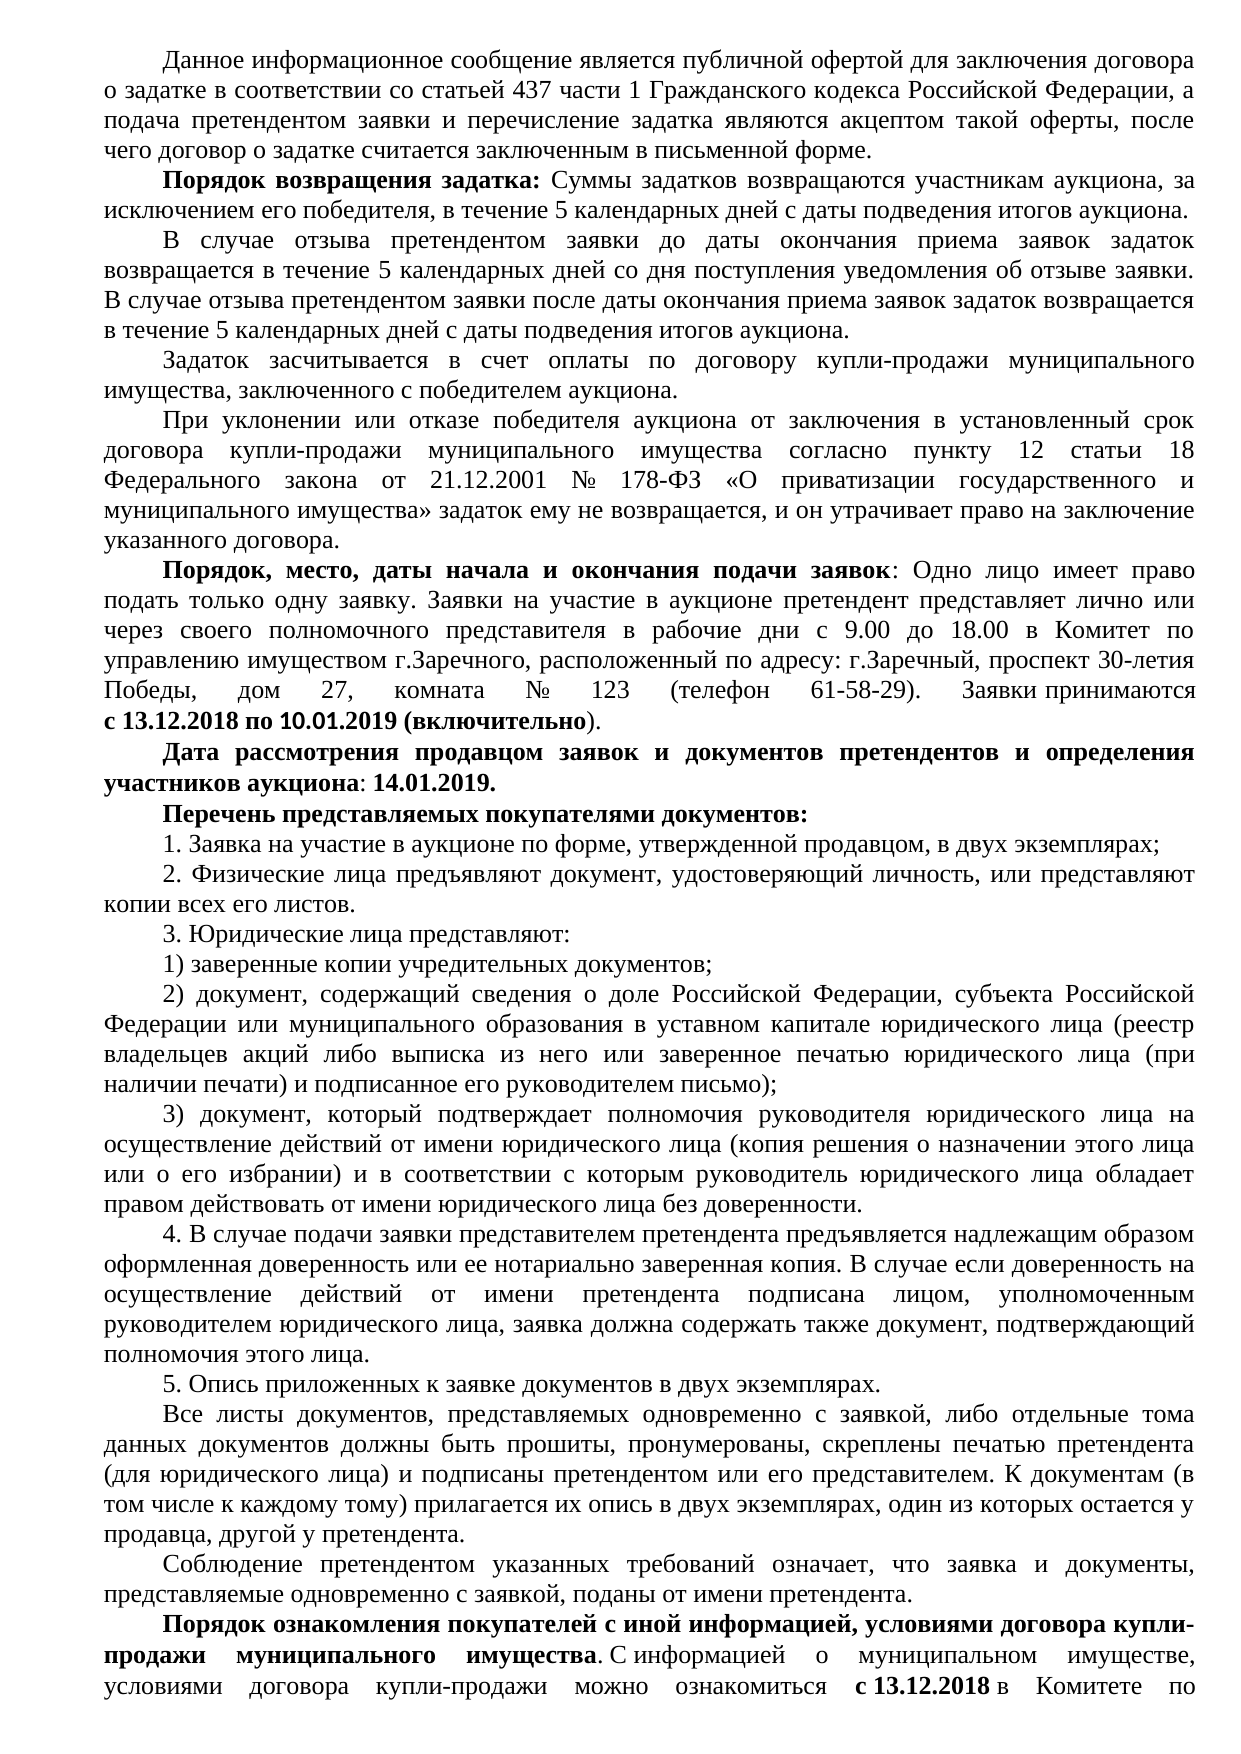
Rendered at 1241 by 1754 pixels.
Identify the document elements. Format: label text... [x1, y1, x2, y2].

text Задаток засчитывается в счет оплаты по договору купли-продажи муниципального имущества, заключенного с победителем аукциона. [103, 344, 1196, 404]
text 3. Юридические лица представляют: [103, 918, 1196, 948]
text 2. Физические лица предъявляют документ, удостоверяющий личность, или представляют копии всех его листов. [103, 858, 1196, 918]
text 1. Заявка на участие в аукционе по форме, утвержденной продавцом, в двух экземплярах; [103, 828, 1196, 858]
text Перечень представляемых покупателями документов: [103, 798, 1196, 828]
text При уклонении или отказе победителя аукциона от заключения в установленный срок договора купли-продажи муниципального имущества согласно пункту 12 статьи 18 Федерального закона от 21.12.2001 № 178-ФЗ «О приватизации государственного и муниципального имущества» задаток ему не возвращается, и он утрачивает право на заключение указанного договора. [103, 404, 1196, 554]
text 1) заверенные копии учредительных документов; [103, 948, 1196, 978]
text Соблюдение претендентом указанных требований означает, что заявка и документы, представляемые одновременно с заявкой, поданы от имени претендента. [103, 1548, 1196, 1608]
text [103, 1608, 1196, 1700]
text Данное информационное сообщение является публичной офертой для заключения договора о задатке в соответствии со статьей 437 части 1 Гражданского кодекса Российской Федерации, а подача претендентом заявки и перечисление задатка являются акцептом такой оферты, после чего договор о задатке считается заключенным в письменной форме. [103, 44, 1196, 164]
text 5. Опись приложенных к заявке документов в двух экземплярах. [103, 1368, 1196, 1398]
text Все листы документов, представляемых одновременно с заявкой, либо отдельные тома данных документов должны быть прошиты, пронумерованы, скреплены печатью претендента (для юридического лица) и подписаны претендентом или его представителем. К документам (в том числе к каждому тому) прилагается их опись в двух экземплярах, один из которых остается у продавца, другой у претендента. [103, 1398, 1196, 1548]
text Порядок, место, даты начала и окончания подачи заявок: Одно лицо имеет право подать только одну заявку. Заявки на участие в аукционе претендент представляет лично или через своего полномочного представителя в рабочие дни с 9.00 до 18.00 в Комитет по управлению имуществом г.Заречного, расположенный по адресу: г.Заречный, проспект 30-летия Победы, дом 27, комната № 123 (телефон 61-58-29). Заявки принимаются с 13.12.2018 по 10.01.2019 (включительно). [103, 554, 1196, 736]
text 4. В случае подачи заявки представителем претендента предъявляется надлежащим образом оформленная доверенность или ее нотариально заверенная копия. В случае если доверенность на осуществление действий от имени претендента подписана лицом, уполномоченным руководителем юридического лица, заявка должна содержать также документ, подтверждающий полномочия этого лица. [103, 1218, 1196, 1368]
text Дата рассмотрения продавцом заявок и документов претендентов и определения участников аукциона: 14.01.2019. [103, 736, 1196, 798]
text 3) документ, который подтверждает полномочия руководителя юридического лица на осуществление действий от имени юридического лица (копия решения о назначении этого лица или о его избрании) и в соответствии с которым руководитель юридического лица обладает правом действовать от имени юридического лица без доверенности. [103, 1098, 1196, 1218]
text 2) документ, содержащий сведения о доле Российской Федерации, субъекта Российской Федерации или муниципального образования в уставном капитале юридического лица (реестр владельцев акций либо выписка из него или заверенное печатью юридического лица (при наличии печати) и подписанное его руководителем письмо); [103, 978, 1196, 1098]
text В случае отзыва претендентом заявки до даты окончания приема заявок задаток возвращается в течение 5 календарных дней со дня поступления уведомления об отзыве заявки. В случае отзыва претендентом заявки после даты окончания приема заявок задаток возвращается в течение 5 календарных дней с даты подведения итогов аукциона. [103, 224, 1196, 344]
text Порядок возвращения задатка: Суммы задатков возвращаются участникам аукциона, за исключением его победителя, в течение 5 календарных дней с даты подведения итогов аукциона. [103, 164, 1196, 224]
